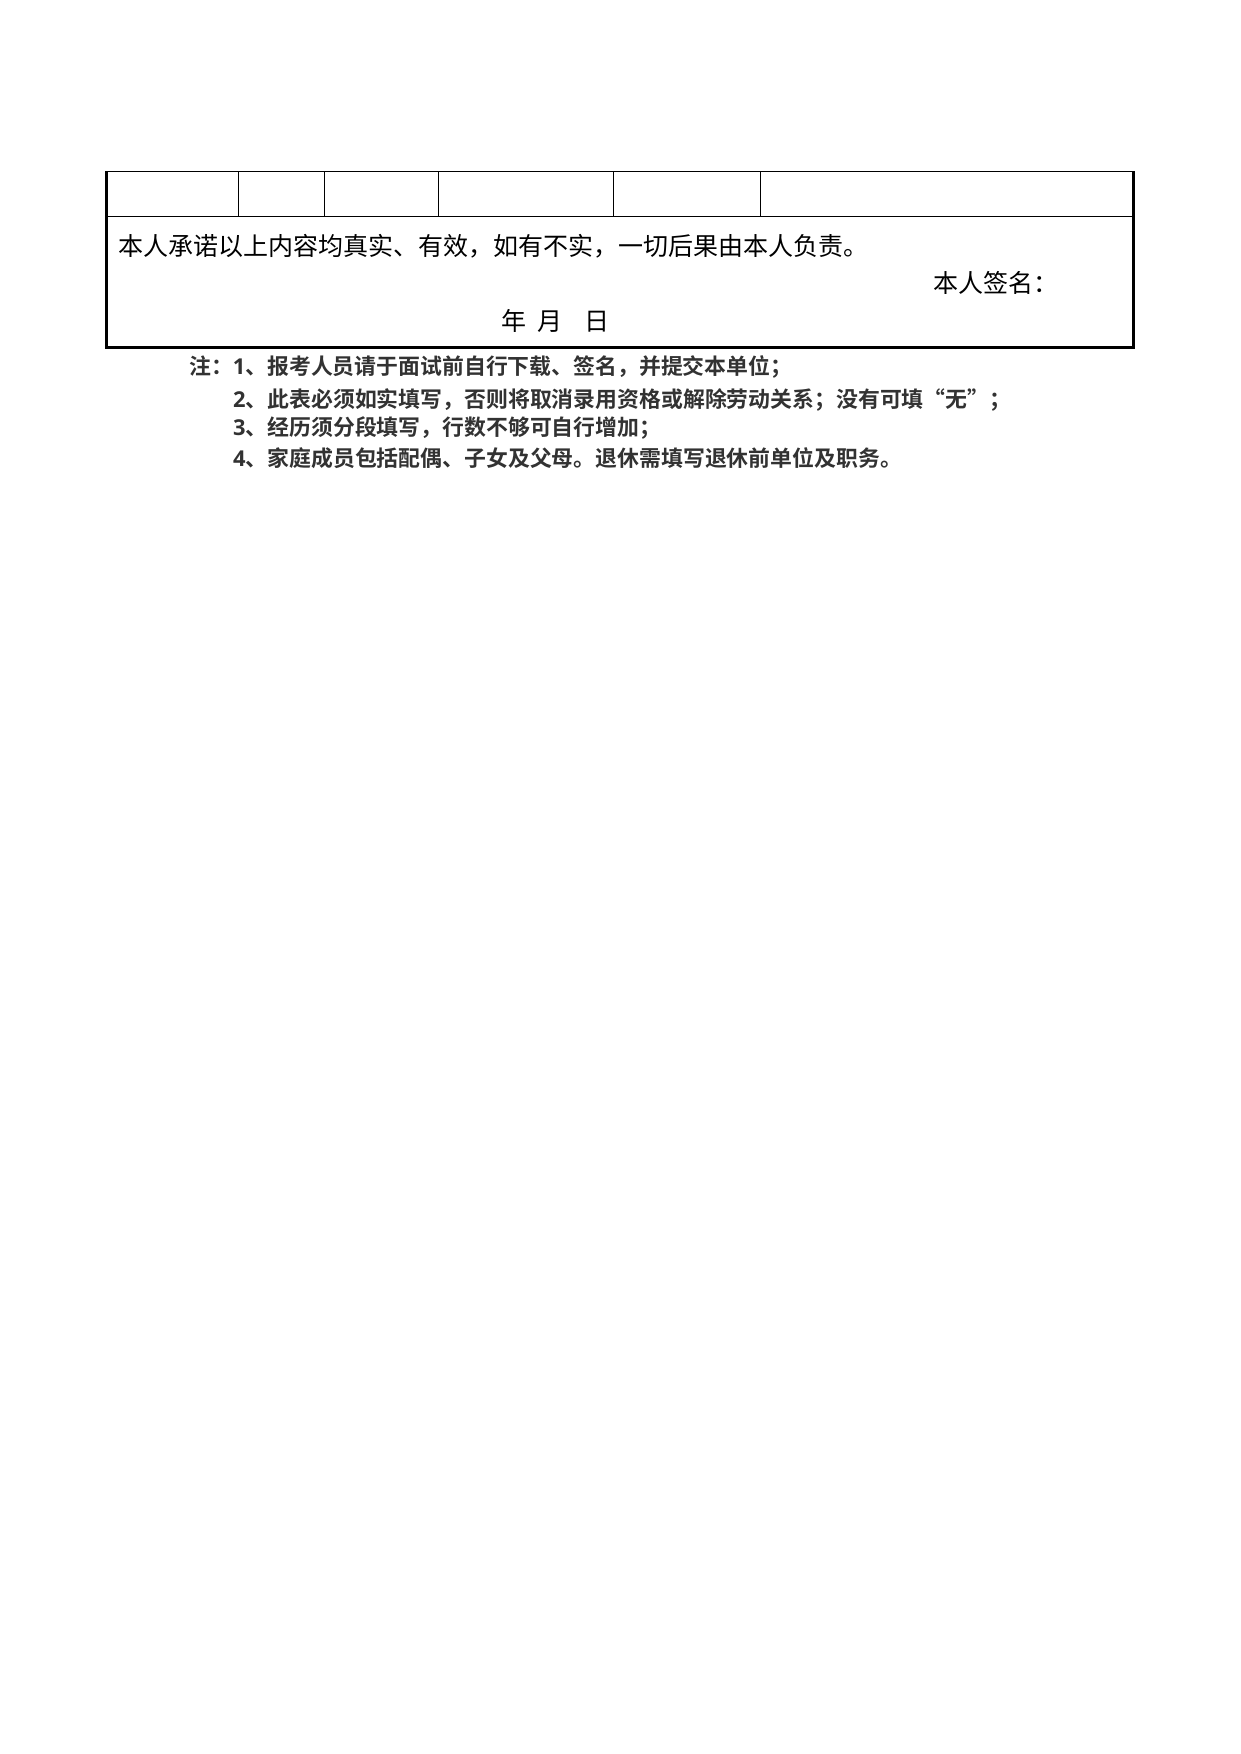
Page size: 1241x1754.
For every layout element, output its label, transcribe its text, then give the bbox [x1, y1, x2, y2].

text 4、家庭成员包括配偶、子女及父母。退休需填写退休前单位及职务。 [189, 441, 1051, 473]
text 注：1、报考人员请于面试前自行下载、签名，并提交本单位； [189, 349, 1051, 381]
table_cell [614, 172, 760, 216]
table_cell [325, 172, 438, 216]
table_cell 本人承诺以上内容均真实、有效，如有不实，一切后果由本人负责。 本人签名： 年 月 日 [108, 217, 1132, 346]
table_cell [439, 172, 613, 216]
table_cell [761, 172, 1132, 216]
text 2、此表必须如实填写，否则将取消录用资格或解除劳动关系；没有可填“无”； [189, 381, 1051, 414]
text 3、经历须分段填写，行数不够可自行增加； [189, 414, 1051, 441]
table_cell [239, 172, 324, 216]
